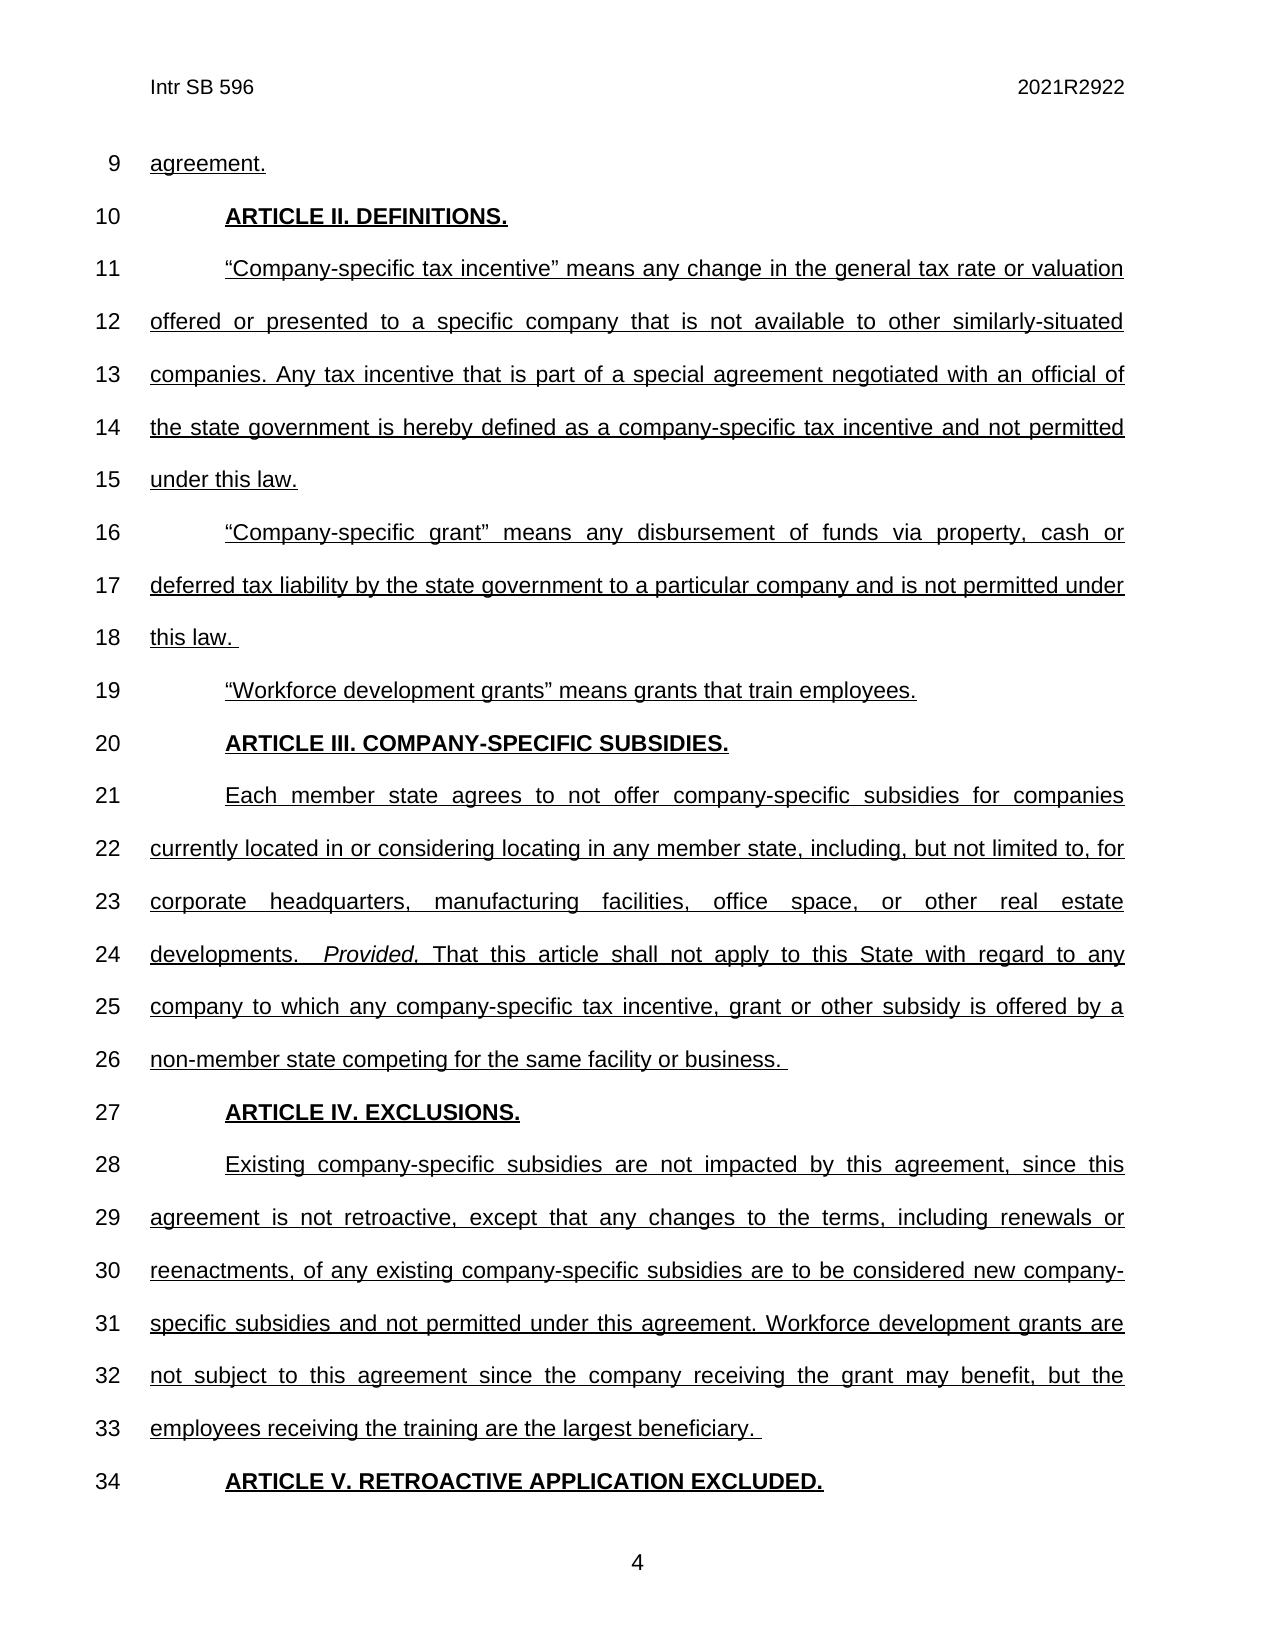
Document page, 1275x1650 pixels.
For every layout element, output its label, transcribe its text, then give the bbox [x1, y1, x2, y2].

text “Company-specific tax incentive” means any change in the general tax rate or valuation offered or presented to a specific company that is not available to other similarly-situated companies. Any tax incentive that is part of a special agreement negotiated with an official of the state government is hereby defined as a company-specific tax incentive and not permitted under this law. [150, 255, 1125, 384]
text ARTICLE III. COMPANY-SPECIFIC SUBSIDIES. [150, 730, 1125, 756]
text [150, 150, 1125, 176]
text “Company-specific tax incentive” means any change in the general tax rate or valuation offered or presented to a specific company that is not available to other similarly-situated companies. Any tax incentive that is part of a special agreement negotiated with an official of the state government is hereby defined as a company-specific tax incentive and not permitted under this law. [150, 385, 1125, 436]
text ARTICLE V. RETROACTIVE APPLICATION EXCLUDED. [150, 1468, 1125, 1494]
text “Company-specific grant” means any disbursement of funds via property, cash or deferred tax liability by the state government to a particular company and is not permitted under this law. [150, 596, 1125, 651]
text Each member state agrees to not offer company-specific subsidies for companies currently located in or considering locating in any member state, including, but not limited to, for corporate headquarters, manufacturing facilities, office space, or other real estate developments. Provided, That this article shall not apply to this State with regard to any company to which any company-specific tax incentive, grant or other subsidy is offered by a non-member state competing for the same facility or business. [150, 782, 1125, 858]
text Each member state agrees to not offer company-specific subsidies for companies currently located in or considering locating in any member state, including, but not limited to, for corporate headquarters, manufacturing facilities, office space, or other real estate developments. Provided, That this article shall not apply to this State with regard to any company to which any company-specific tax incentive, grant or other subsidy is offered by a non-member state competing for the same facility or business. [150, 965, 1125, 1072]
text “Workforce development grants” means grants that train employees. [150, 677, 1125, 703]
text Existing company-specific subsidies are not impacted by this agreement, since this agreement is not retroactive, except that any changes to the terms, including renewals or reenactments, of any existing company-specific subsidies are to be considered new company-specific subsidies and not permitted under this agreement. Workforce development grants are not subject to this agreement since the company receiving the grant may benefit, but the employees receiving the training are the largest beneficiary. [150, 1151, 1125, 1227]
text Existing company-specific subsidies are not impacted by this agreement, since this agreement is not retroactive, except that any changes to the terms, including renewals or reenactments, of any existing company-specific subsidies are to be considered new company-specific subsidies and not permitted under this agreement. Workforce development grants are not subject to this agreement since the company receiving the grant may benefit, but the employees receiving the training are the largest beneficiary. [150, 1228, 1125, 1280]
text “Company-specific grant” means any disbursement of funds via property, cash or deferred tax liability by the state government to a particular company and is not permitted under this law. [150, 519, 1125, 594]
text Existing company-specific subsidies are not impacted by this agreement, since this agreement is not retroactive, except that any changes to the terms, including renewals or reenactments, of any existing company-specific subsidies are to be considered new company-specific subsidies and not permitted under this agreement. Workforce development grants are not subject to this agreement since the company receiving the grant may benefit, but the employees receiving the training are the largest beneficiary. [150, 1386, 1125, 1441]
text Existing company-specific subsidies are not impacted by this agreement, since this agreement is not retroactive, except that any changes to the terms, including renewals or reenactments, of any existing company-specific subsidies are to be considered new company-specific subsidies and not permitted under this agreement. Workforce development grants are not subject to this agreement since the company receiving the grant may benefit, but the employees receiving the training are the largest beneficiary. [150, 1334, 1125, 1385]
text Existing company-specific subsidies are not impacted by this agreement, since this agreement is not retroactive, except that any changes to the terms, including renewals or reenactments, of any existing company-specific subsidies are to be considered new company-specific subsidies and not permitted under this agreement. Workforce development grants are not subject to this agreement since the company receiving the grant may benefit, but the employees receiving the training are the largest beneficiary. [150, 1281, 1125, 1332]
text Each member state agrees to not offer company-specific subsidies for companies currently located in or considering locating in any member state, including, but not limited to, for corporate headquarters, manufacturing facilities, office space, or other real estate developments. Provided, That this article shall not apply to this State with regard to any company to which any company-specific tax incentive, grant or other subsidy is offered by a non-member state competing for the same facility or business. [150, 859, 1125, 963]
text “Company-specific tax incentive” means any change in the general tax rate or valuation offered or presented to a specific company that is not available to other similarly-situated companies. Any tax incentive that is part of a special agreement negotiated with an official of the state government is hereby defined as a company-specific tax incentive and not permitted under this law. [150, 438, 1125, 493]
text ARTICLE IV. EXCLUSIONS. [150, 1099, 1125, 1125]
text ARTICLE II. DEFINITIONS. [150, 203, 1125, 229]
